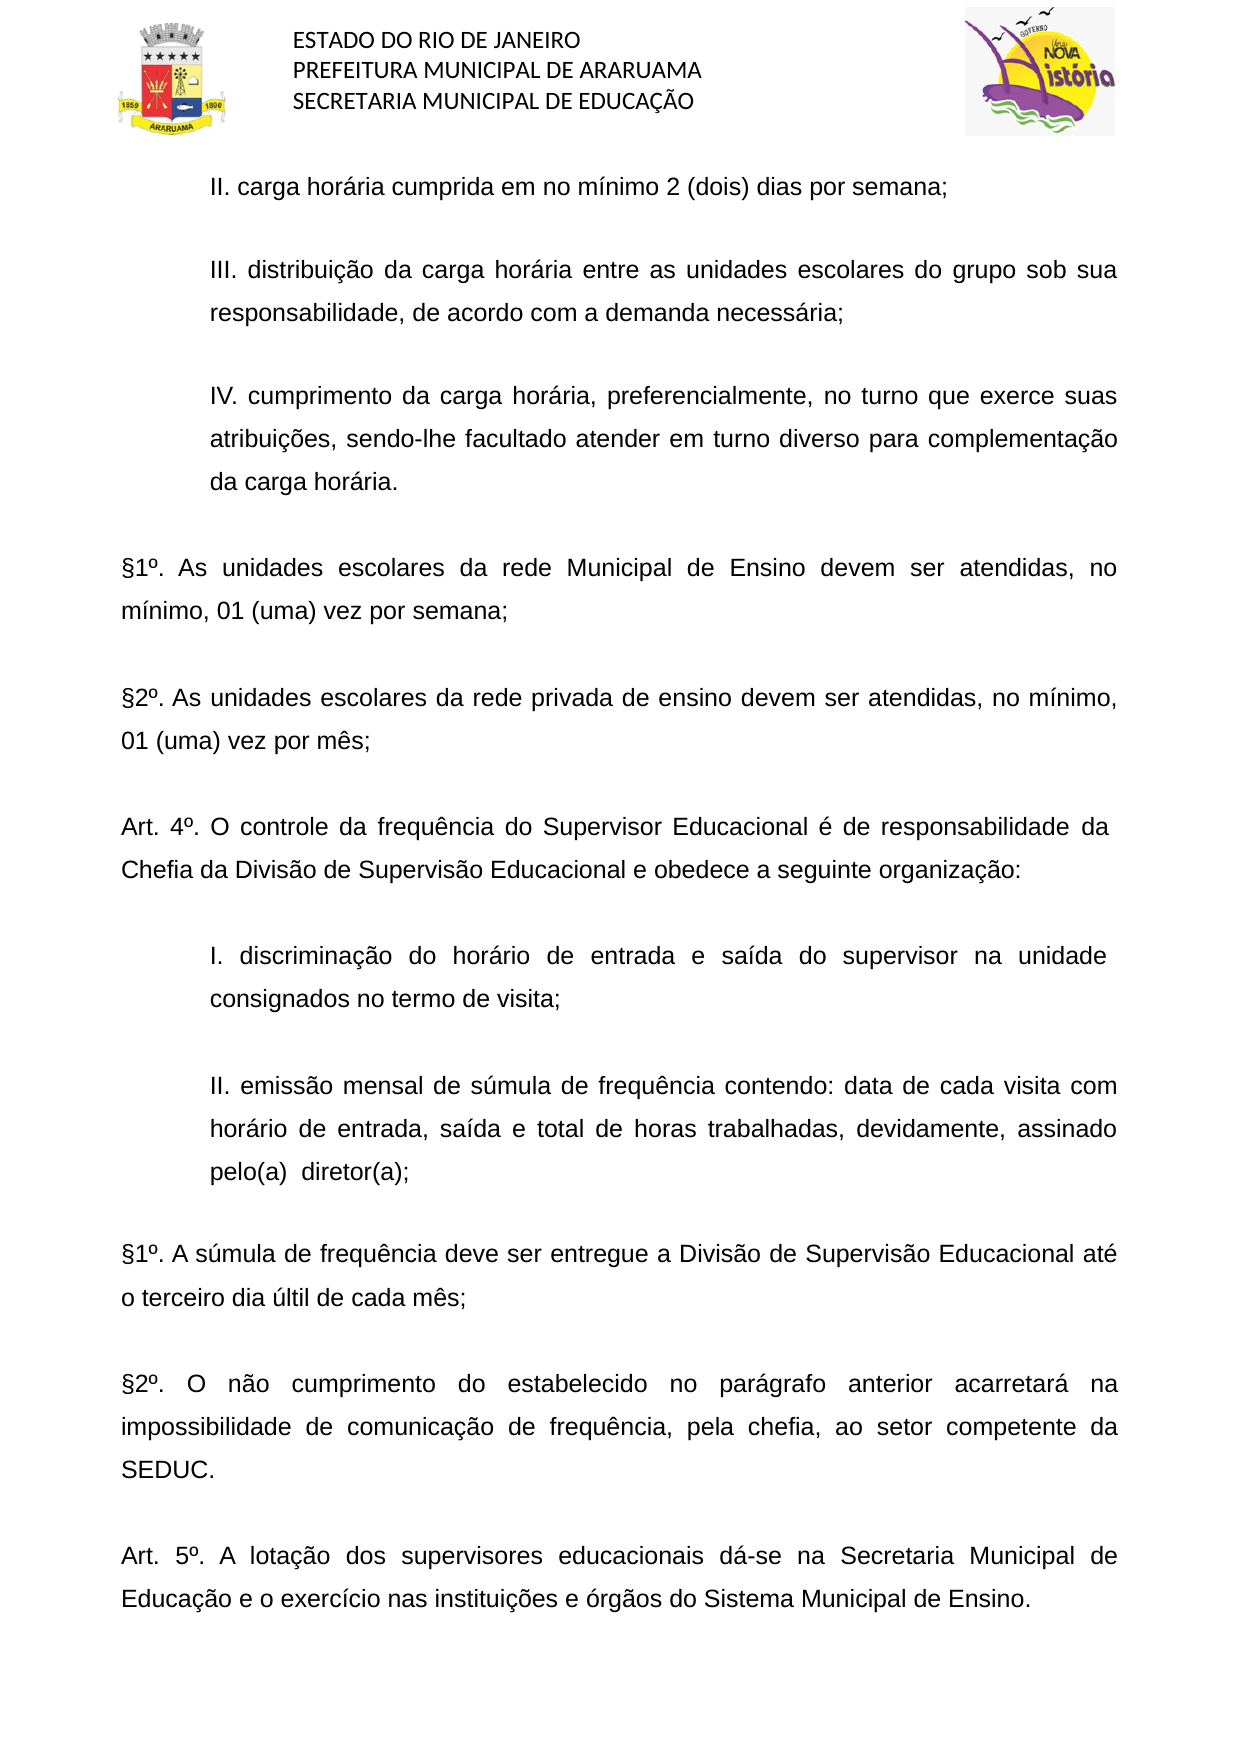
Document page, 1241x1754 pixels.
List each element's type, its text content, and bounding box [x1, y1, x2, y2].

text §1º. As unidades escolares da rede Municipal de Ensino devem ser atendidas, no mínimo, 01 (uma) vez por semana; [121, 553, 1119, 625]
text §2º. O não cumprimento do estabelecido no parágrafo anterior acarretará na impossibilidade de comunicação de frequência, pela chefia, ao setor competente da SEDUC. [121, 1369, 1119, 1484]
text II. carga horária cumprida em no mínimo 2 (dois) dias por semana; [209, 172, 1119, 201]
text Art. 4º. O controle da frequência do Supervisor Educacional é de responsabilidade da Chefia da Divisão de Supervisão Educacional e obedece a seguinte organização: [121, 812, 1109, 884]
text IV. cumprimento da carga horária, preferencialmente, no turno que exerce suas atribuições, sendo-lhe facultado atender em turno diverso para complementação da carga horária. [209, 381, 1119, 496]
text I. discriminação do horário de entrada e saída do supervisor na unidade consignados no termo de visita; [209, 941, 1109, 1013]
text II. emissão mensal de súmula de frequência contendo: data de cada visita com horário de entrada, saída e total de horas trabalhadas, devidamente, assinado pelo(a) diretor(a); [209, 1071, 1119, 1186]
text §2º. As unidades escolares da rede privada de ensino devem ser atendidas, no mínimo, 01 (uma) vez por mês; [121, 682, 1119, 754]
picture [116, 21, 227, 136]
text §1º. A súmula de frequência deve ser entregue a Divisão de Supervisão Educacional até o terceiro dia últil de cada mês; [121, 1239, 1119, 1311]
picture [963, 6, 1115, 137]
text III. distribuição da carga horária entre as unidades escolares do grupo sob sua responsabilidade, de acordo com a demanda necessária; [209, 255, 1119, 327]
text Art. 5º. A lotação dos supervisores educacionais dá-se na Secretaria Municipal de Educação e o exercício nas instituições e órgãos do Sistema Municipal de Ensino. [121, 1541, 1119, 1613]
